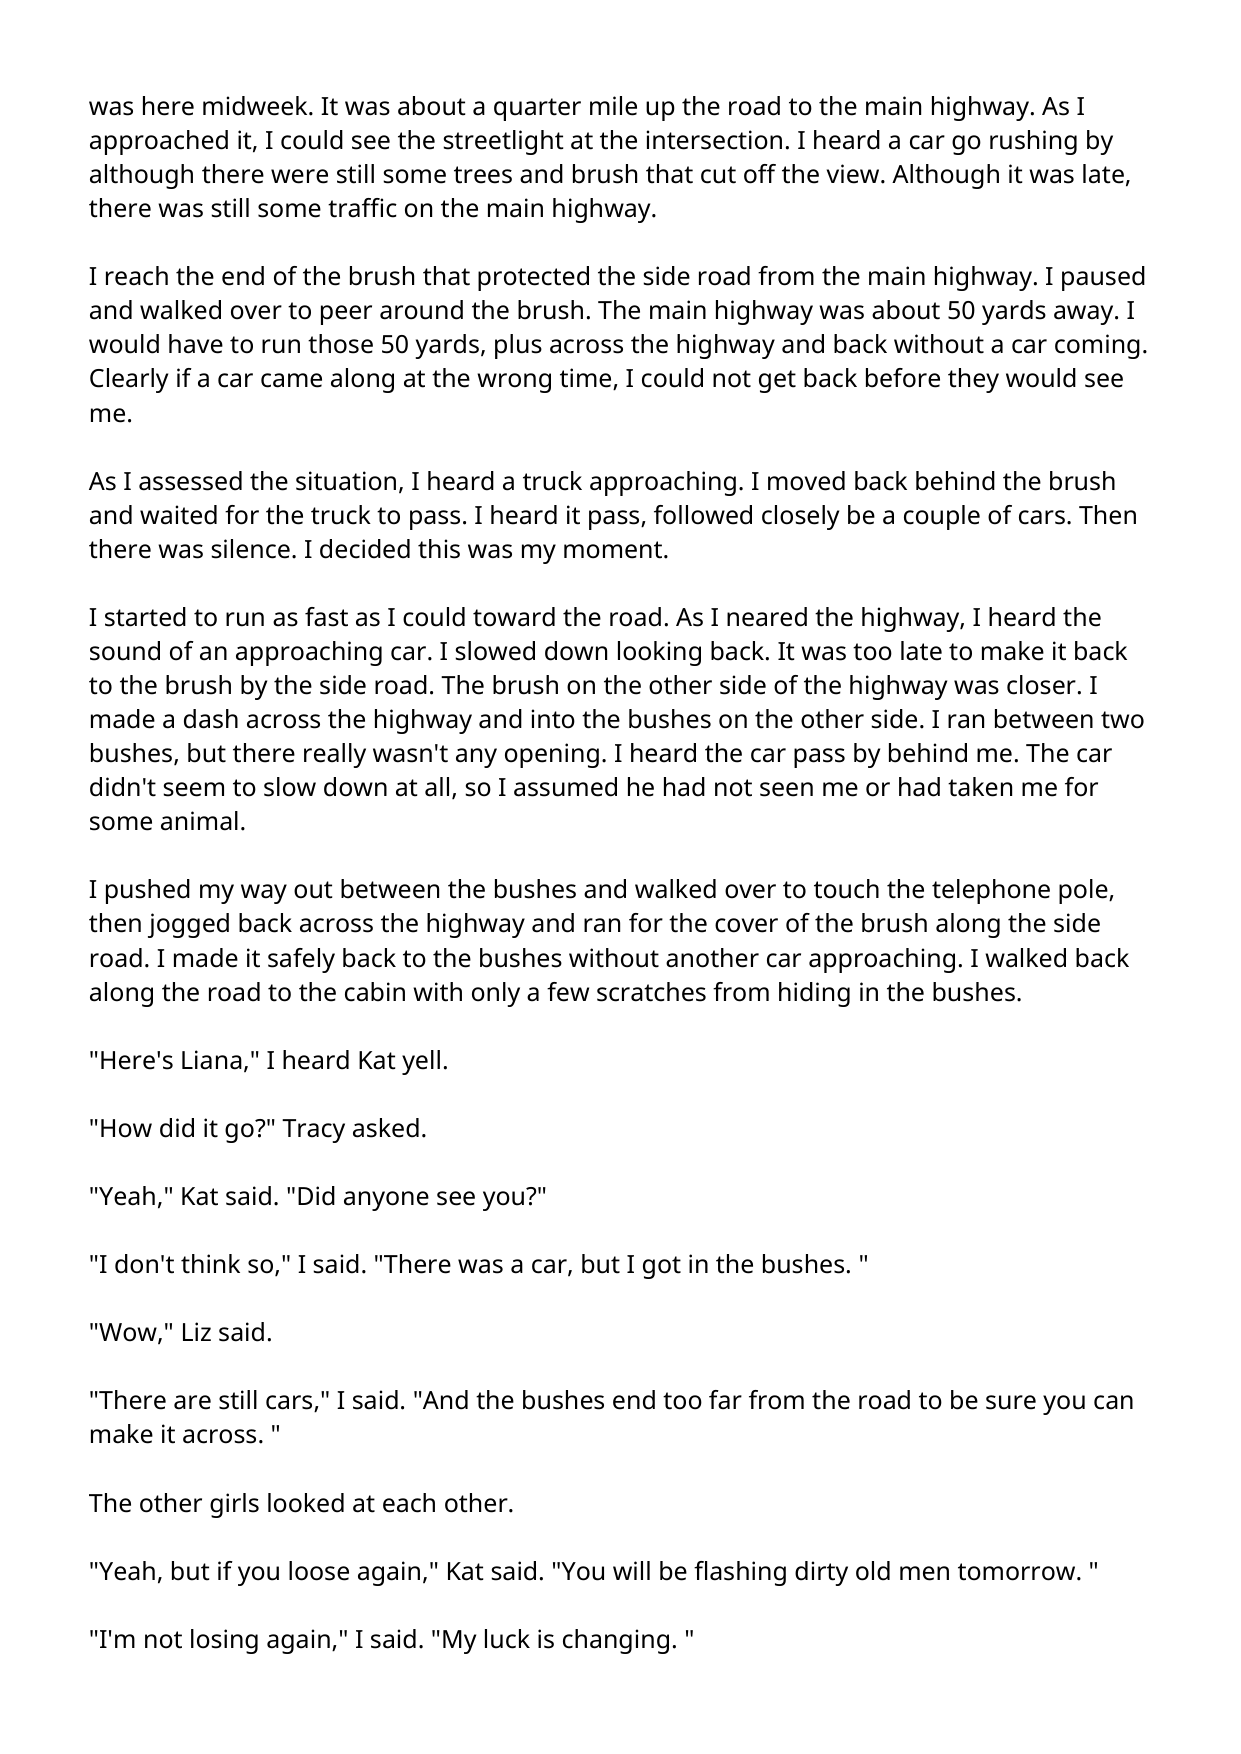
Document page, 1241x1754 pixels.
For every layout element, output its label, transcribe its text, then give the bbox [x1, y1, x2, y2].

text I reach the end of the brush that protected the side road from the main highway. I paused and walked over to peer around the brush. The main highway was about 50 yards away. I would have to run those 50 yards, plus across the highway and back without a car coming. Clearly if a car came along at the wrong time, I could not get back before they would see me. [89, 259, 1152, 429]
text I started to run as fast as I could toward the road. As I neared the highway, I heard the sound of an approaching car. I slowed down looking back. It was too late to make it back to the brush by the side road. The brush on the other side of the highway was closer. I made a dash across the highway and into the bushes on the other side. I ran between two bushes, but there really wasn't any opening. I heard the car pass by behind me. The car didn't seem to slow down at all, so I assumed he had not seen me or had taken me for some animal. [89, 599, 1152, 838]
text "Here's Liana," I heard Kat yell. [89, 1042, 1152, 1076]
text "How did it go?" Tracy asked. [89, 1111, 1152, 1144]
text "Yeah, but if you loose again," Kat said. "You will be flashing dirty old men tomorrow. " [89, 1553, 1152, 1587]
text I pushed my way out between the bushes and walked over to touch the telephone pole, then jogged back across the highway and ran for the cover of the brush along the side road. I made it safely back to the bushes without another car approaching. I walked back along the road to the cabin with only a few scratches from hiding in the bushes. [89, 872, 1152, 1008]
text "Wow," Liz said. [89, 1315, 1152, 1349]
text "There are still cars," I said. "And the bushes end too far from the road to be sure you can make it across. " [89, 1383, 1152, 1451]
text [89, 89, 1152, 225]
text The other girls looked at each other. [89, 1485, 1152, 1519]
text "I don't think so," I said. "There was a car, but I got in the bushes. " [89, 1247, 1152, 1281]
text "I'm not losing again," I said. "My luck is changing. " [89, 1621, 1152, 1656]
text As I assessed the situation, I heard a truck approaching. I moved back behind the brush and waited for the truck to pass. I heard it pass, followed closely be a couple of cars. Then there was silence. I decided this was my moment. [89, 463, 1152, 566]
text "Yeah," Kat said. "Did anyone see you?" [89, 1179, 1152, 1213]
